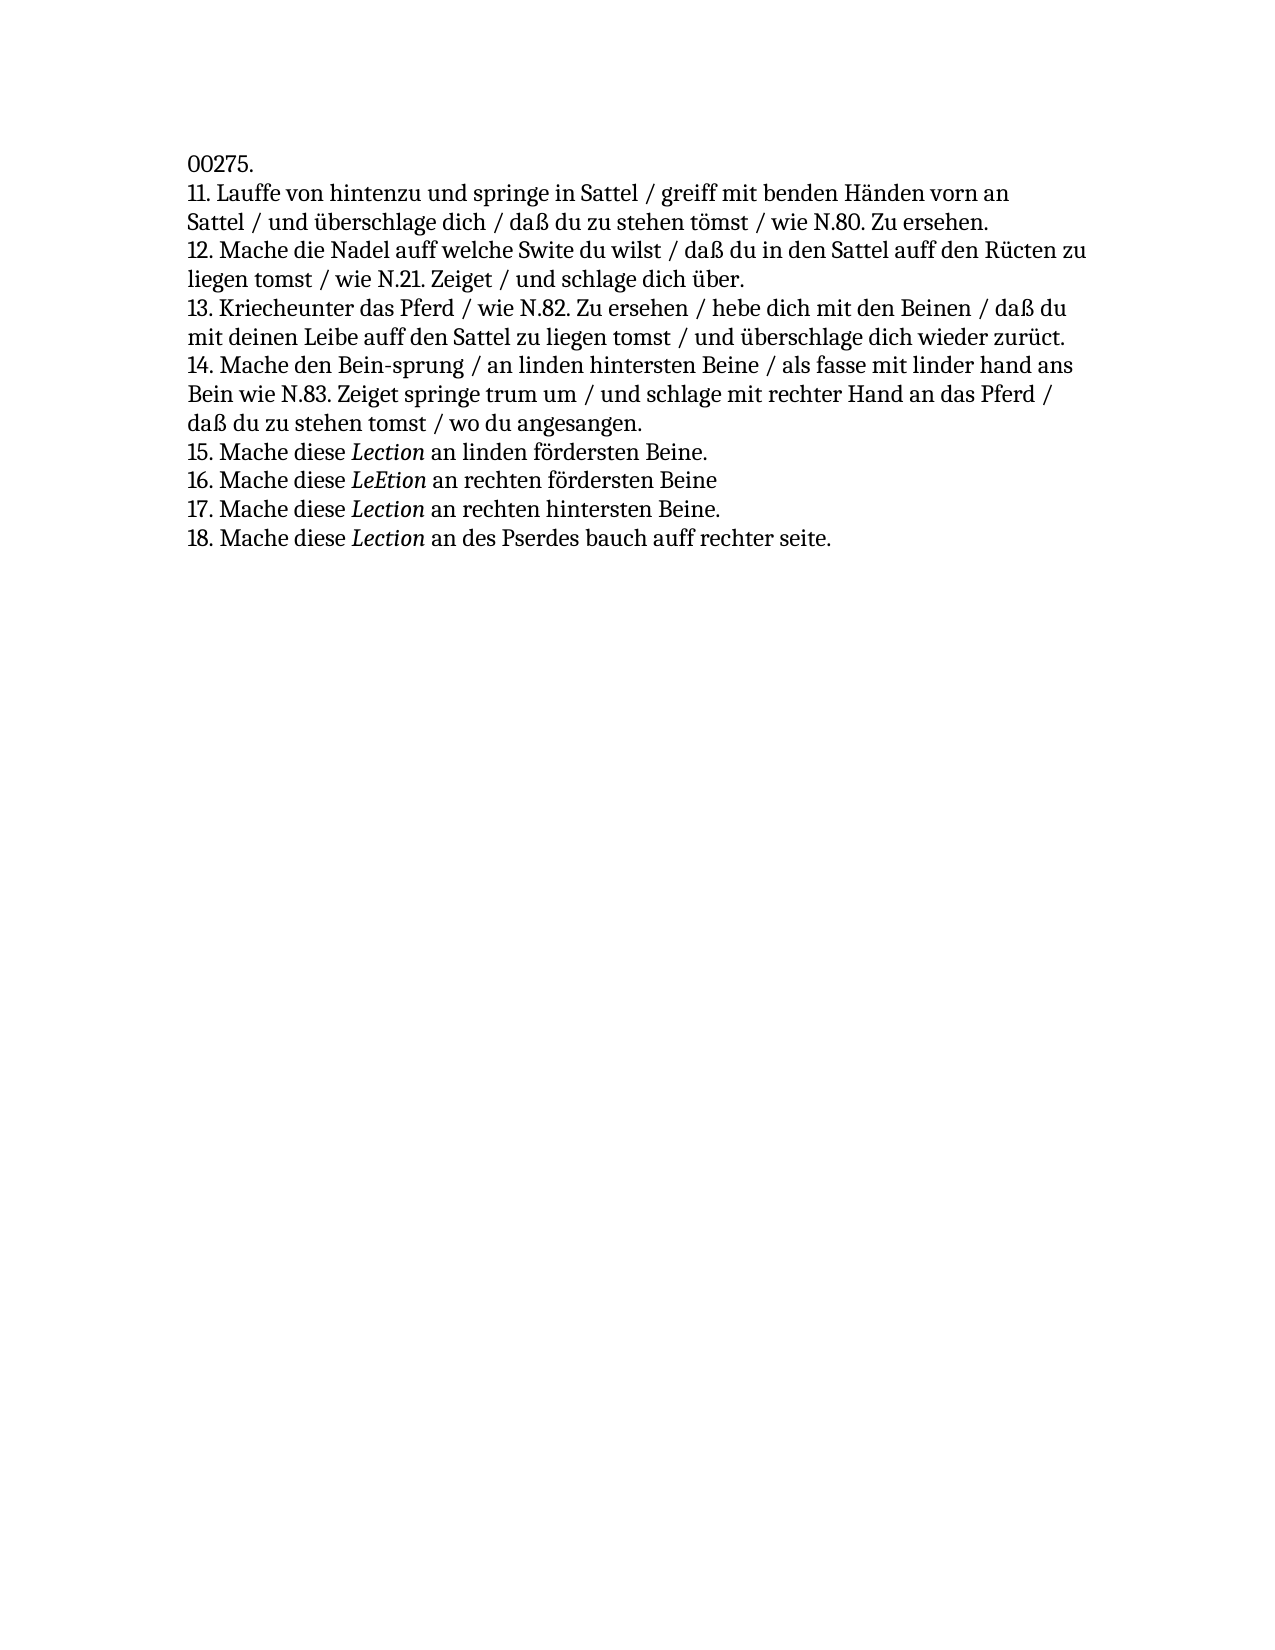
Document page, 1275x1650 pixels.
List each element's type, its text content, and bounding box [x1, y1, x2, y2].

text 16. Mache diese LeEtion an rechten fördersten Beine [187, 466, 1087, 495]
text 00275. [187, 150, 1087, 179]
text 18. Mache diese Lection an des Pserdes bauch auff rechter seite. [187, 524, 1087, 552]
text 14. Mache den Bein-sprung / an linden hintersten Beine / als fasse mit linder hand ans Bein wie N.83. Zeiget springe trum um / und schlage mit rechter Hand an das Pferd / daß du zu stehen tomst / wo du angesangen. [187, 351, 1087, 437]
text 12. Mache die Nadel auff welche Swite du wilst / daß du in den Sattel auff den Rücten zu liegen tomst / wie N.21. Zeiget / und schlage dich über. [187, 236, 1087, 294]
text 11. Lauffe von hintenzu und springe in Sattel / greiff mit benden Händen vorn an Sattel / und überschlage dich / daß du zu stehen tömst / wie N.80. Zu ersehen. [187, 179, 1087, 236]
text 13. Kriecheunter das Pferd / wie N.82. Zu ersehen / hebe dich mit den Beinen / daß du mit deinen Leibe auff den Sattel zu liegen tomst / und überschlage dich wieder zurüct. [187, 294, 1087, 351]
text 17. Mache diese Lection an rechten hintersten Beine. [187, 495, 1087, 524]
text 15. Mache diese Lection an linden fördersten Beine. [187, 437, 1087, 466]
